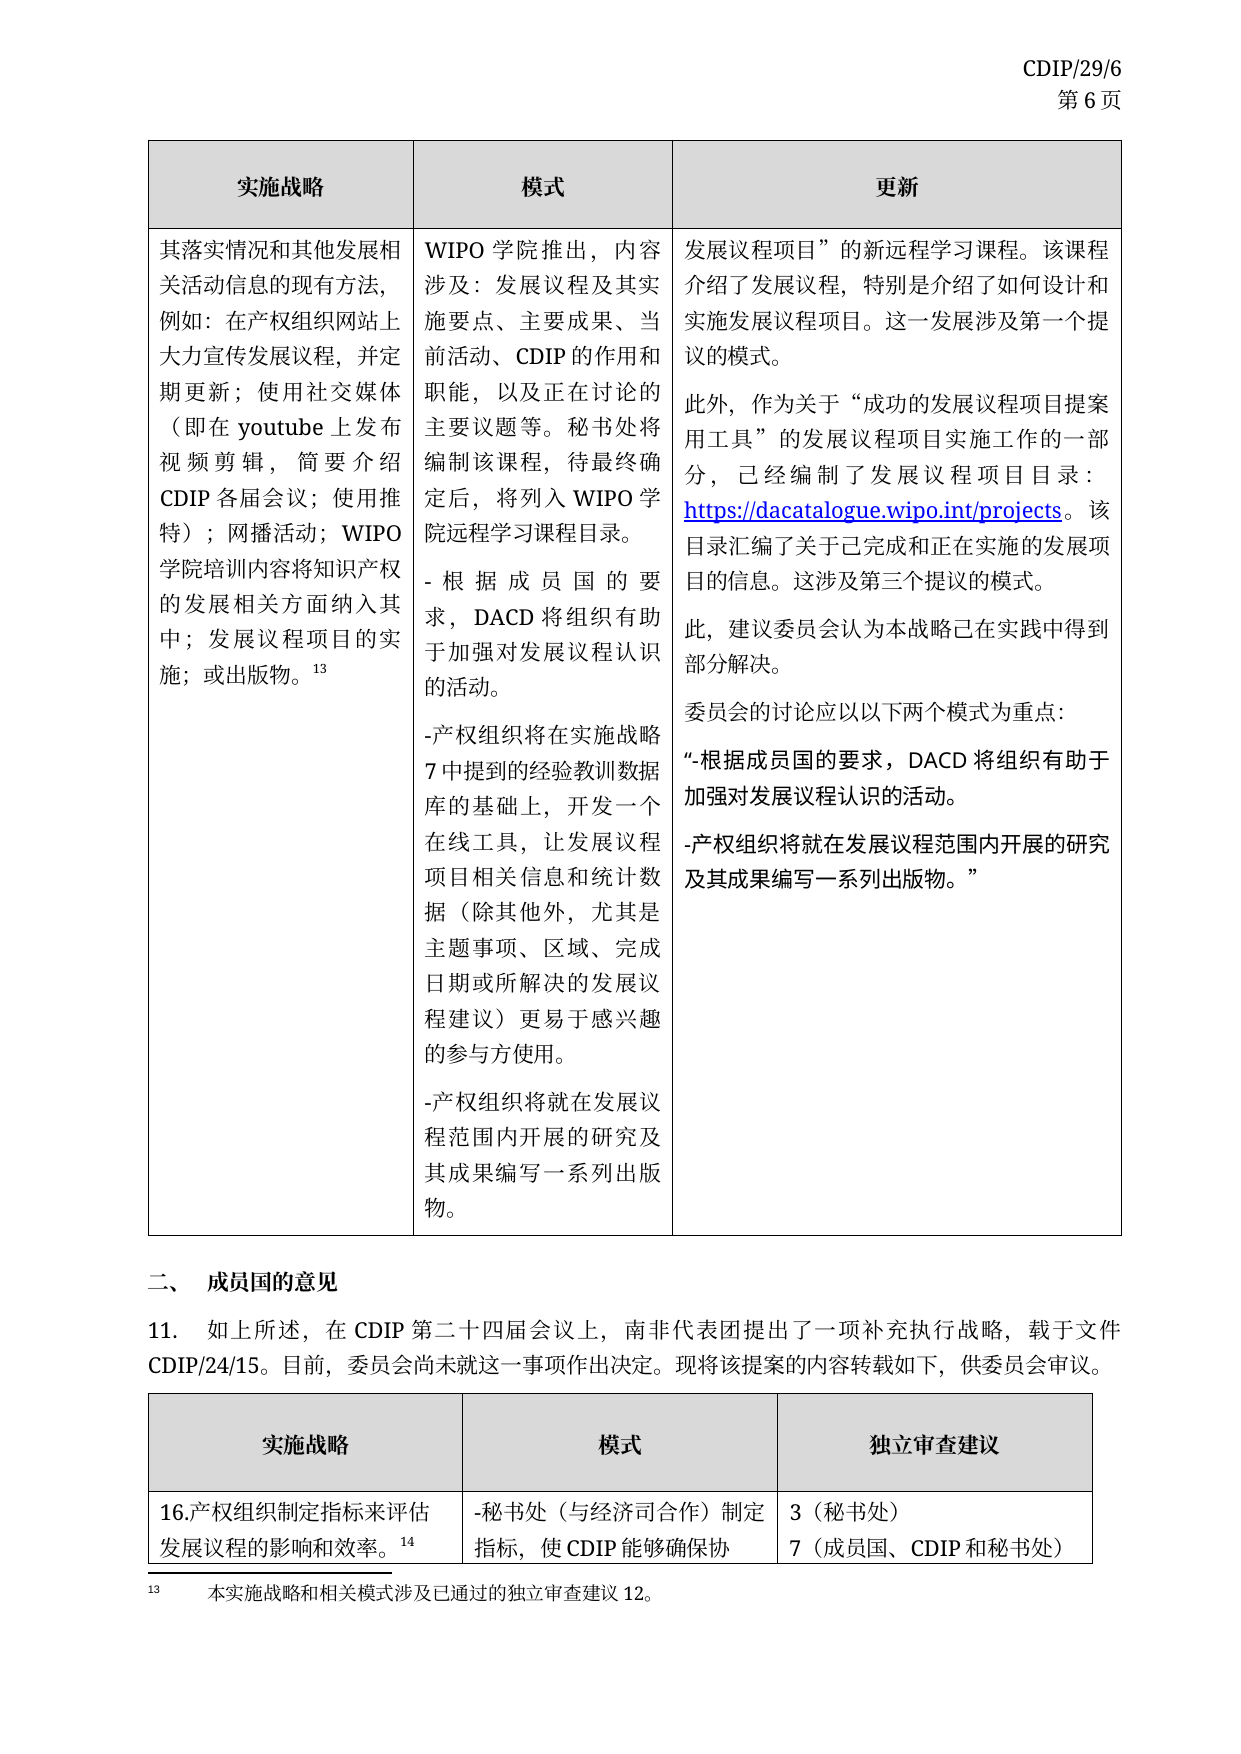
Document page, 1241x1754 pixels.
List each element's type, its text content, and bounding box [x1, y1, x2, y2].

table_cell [414, 229, 672, 1235]
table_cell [778, 1492, 1092, 1562]
table_header 模式 [463, 1394, 777, 1491]
table_header 独立审查建议 [778, 1394, 1092, 1491]
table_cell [673, 229, 1121, 1235]
list 如上所述，在CDIP第二十四届会议上，南非代表团提出了一项补充执行战略，载于文件CDIP/24/15。目前，委员会尚未就这一事项作出决定。现将该提案的内容转载如下，供委员会审议。 [148, 1309, 1122, 1380]
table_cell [149, 229, 413, 1235]
table_header 实施战略 [149, 141, 413, 228]
table_header 更新 [673, 141, 1121, 228]
list 成员国的意见 [148, 1261, 1122, 1297]
table_header 模式 [414, 141, 672, 228]
table_cell 16.产权组织制定指标来评估发展议程的影响和效率。 [149, 1492, 462, 1562]
table_header 实施战略 [149, 1394, 462, 1491]
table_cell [463, 1492, 777, 1562]
